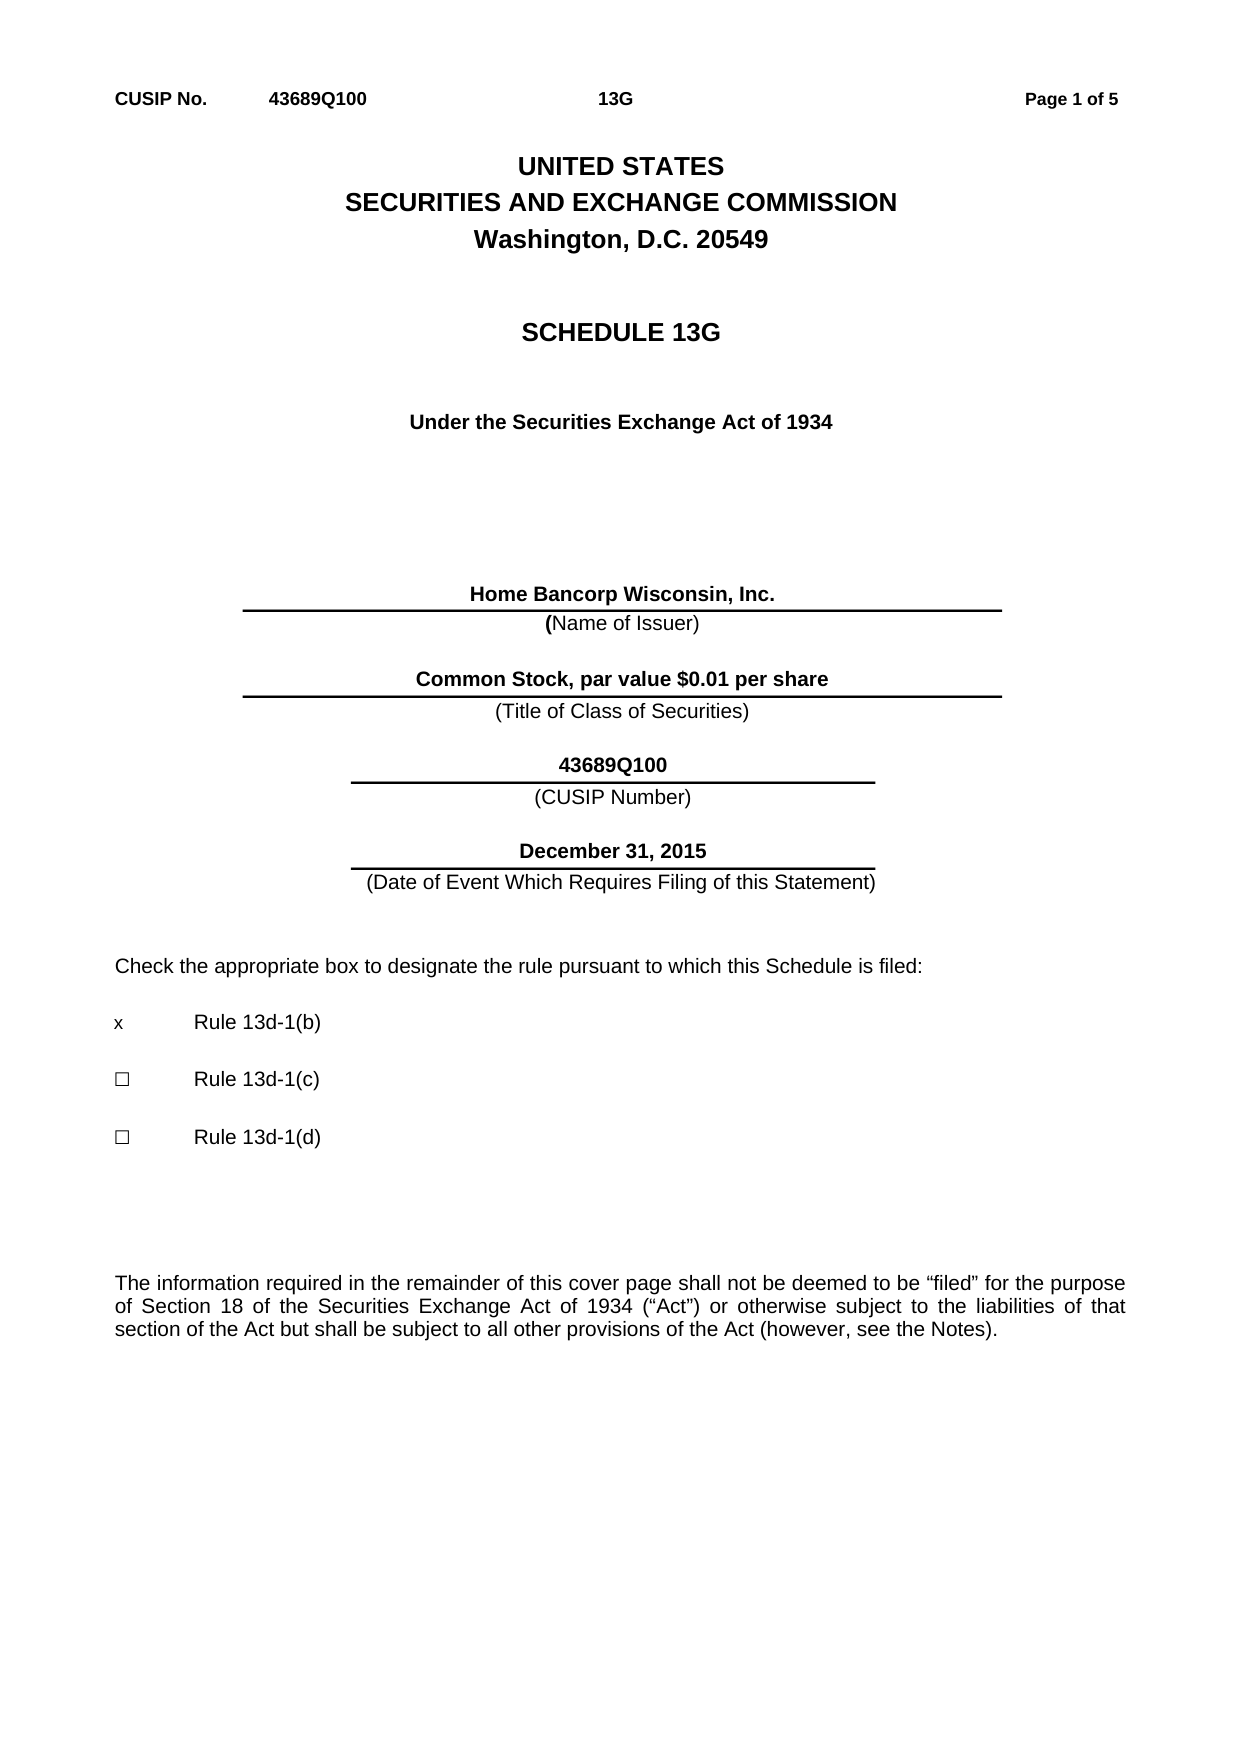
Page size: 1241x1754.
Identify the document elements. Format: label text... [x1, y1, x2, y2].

list Rule 13d-1(c) [114, 1066, 1128, 1092]
text (CUSIP Number) [114, 785, 1112, 809]
text Under the Securities Exchange Act of 1934 [114, 410, 1128, 434]
text SCHEDULE 13G [114, 317, 1128, 346]
list Rule 13d-1(d) [114, 1124, 1128, 1150]
text SECURITIES AND EXCHANGE COMMISSION [114, 187, 1128, 217]
text December 31, 2015 [114, 839, 1112, 863]
text (Name of Issuer) [114, 611, 1131, 635]
text Home Bancorp Wisconsin, Inc. [114, 581, 1131, 605]
text Common Stock, par value $0.01 per share [114, 667, 1131, 691]
text CUSIP No. 43689Q100 13G Page 1 of 5 [114, 88, 1128, 110]
text Washington, D.C. 20549 [114, 224, 1128, 254]
text (Title of Class of Securities) [114, 699, 1131, 723]
text 43689Q100 [114, 753, 1112, 777]
text Check the appropriate box to designate the rule pursuant to which this Schedule is filed: [114, 954, 1128, 978]
list Rule 13d-1(b) [114, 1010, 1128, 1034]
text The information required in the remainder of this cover page shall not be deemed to be “filed” for the purpose of Section 18 of the Securities Exchange Act of 1934 (“Act”) or otherwise subject to the liabilities of that section of the Act but shall be subject to all other provisions of the Act (however, see the Notes). [114, 1272, 1128, 1341]
text UNITED STATES [114, 151, 1128, 181]
text (Date of Event Which Requires Filing of this Statement) [114, 869, 1128, 893]
